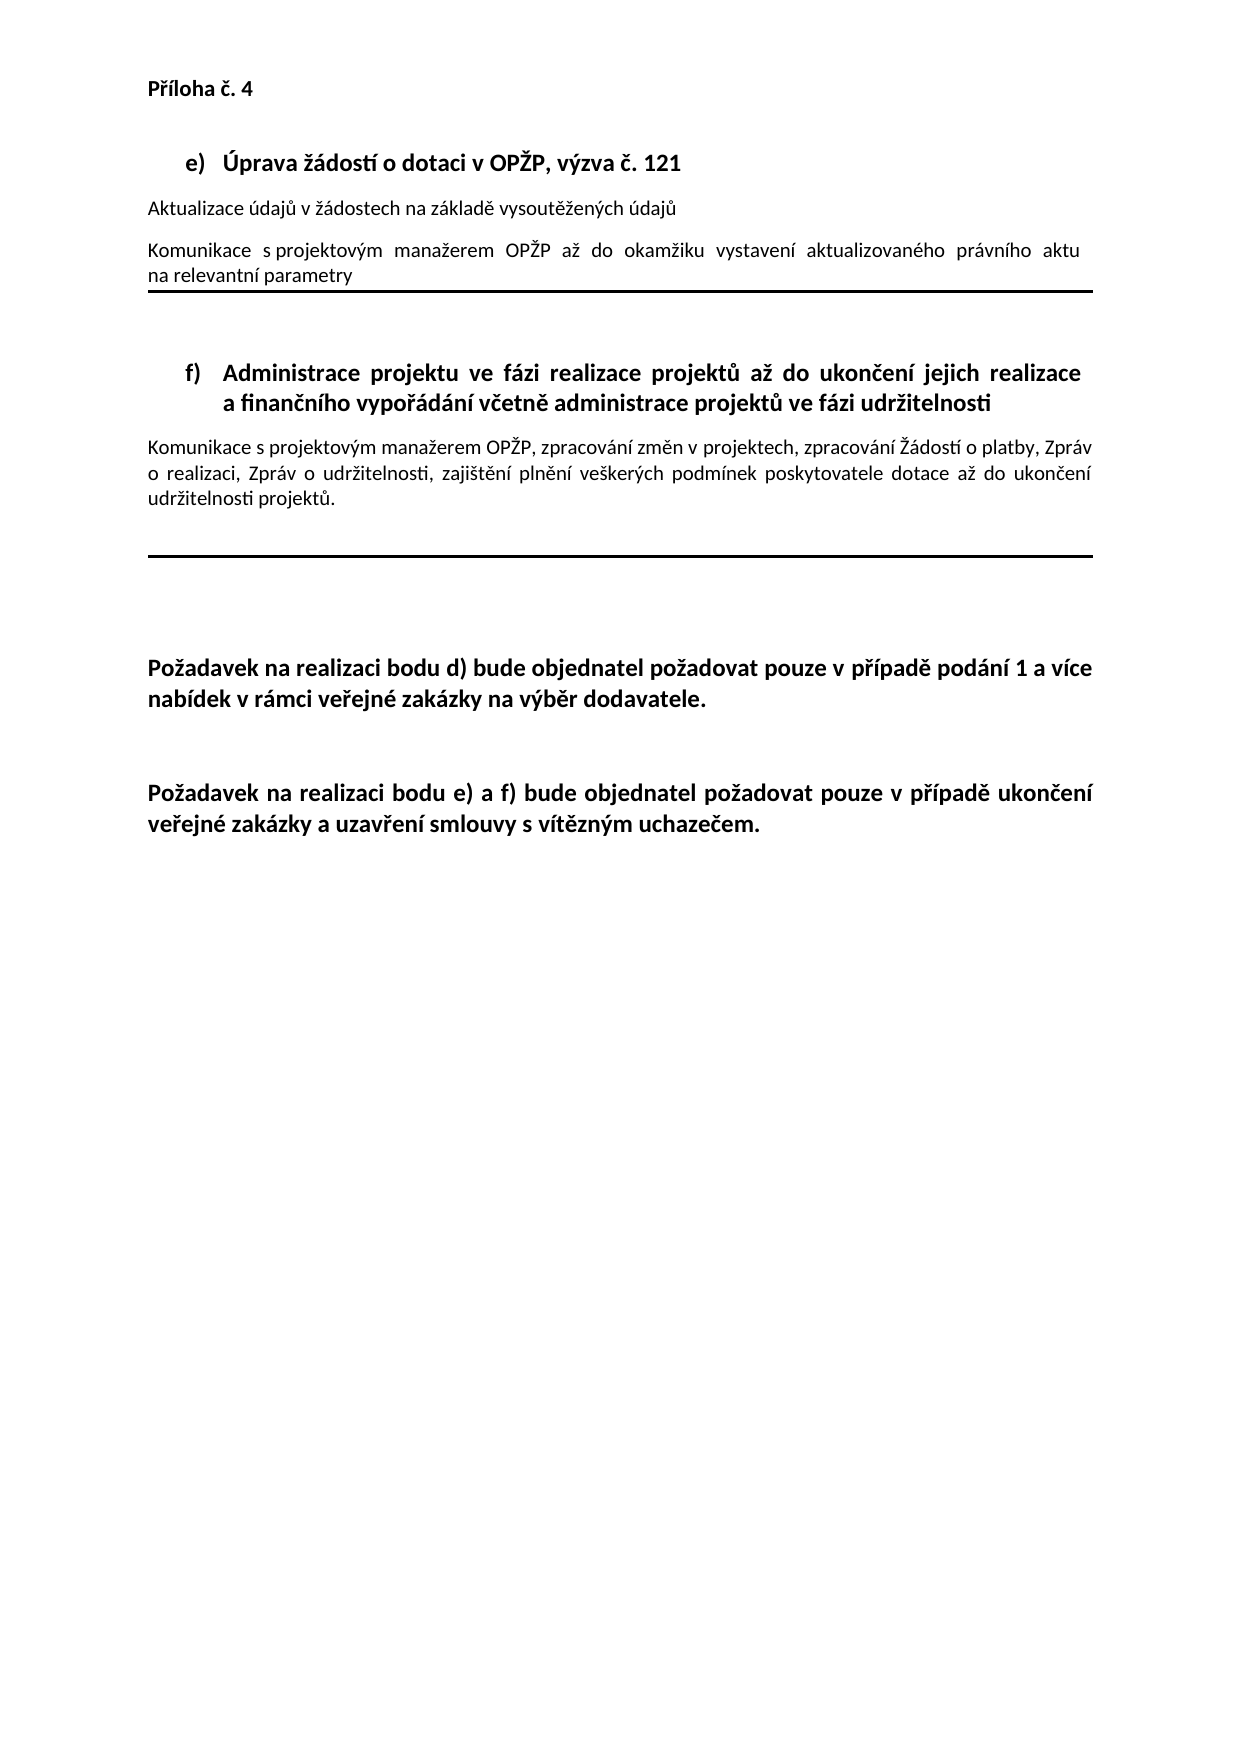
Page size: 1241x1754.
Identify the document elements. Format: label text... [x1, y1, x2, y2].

text Aktualizace údajů v žádostech na základě vysoutěžených údajů [148, 195, 1093, 220]
text Komunikace s projektovým manažerem OPŽP až do okamžiku vystavení aktualizovaného právního aktu na relevantní parametry [148, 237, 1093, 290]
list Administrace projektu ve fázi realizace projektů až do ukončení jejich realizace a finančního vypořádání včetně administrace projektů ve fázi udržitelnosti [185, 357, 1093, 418]
text Požadavek na realizaci bodu d) bude objednatel požadovat pouze v případě podání 1 a více nabídek v rámci veřejné zakázky na výběr dodavatele. [148, 652, 1093, 713]
list Úprava žádostí o dotaci v OPŽP, výzva č. 121 [185, 148, 1093, 178]
text Komunikace s projektovým manažerem OPŽP, zpracování změn v projektech, zpracování Žádostí o platby, Zpráv o realizaci, Zpráv o udržitelnosti, zajištění plnění veškerých podmínek poskytovatele dotace až do ukončení udržitelnosti projektů. [148, 434, 1093, 511]
text Požadavek na realizaci bodu e) a f) bude objednatel požadovat pouze v případě ukončení veřejné zakázky a uzavření smlouvy s vítězným uchazečem. [148, 777, 1093, 838]
